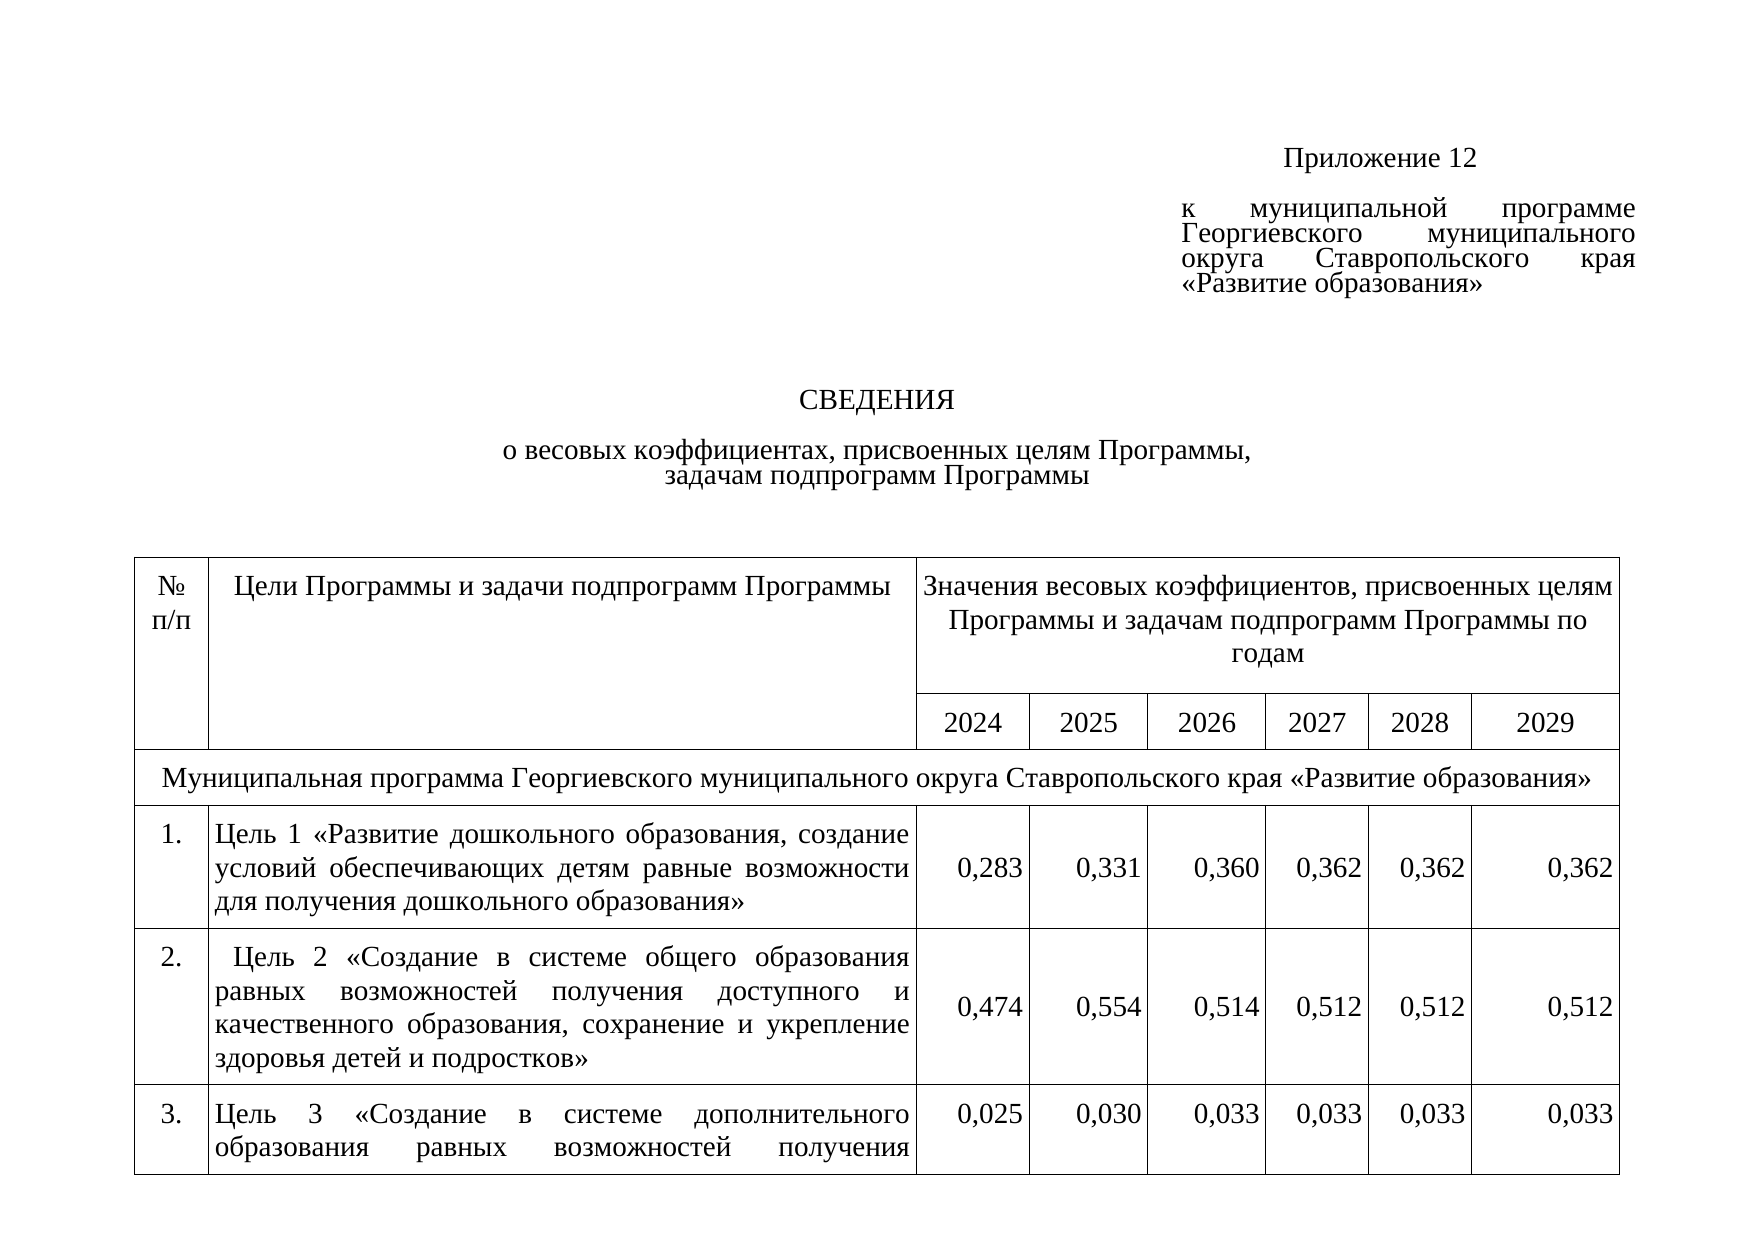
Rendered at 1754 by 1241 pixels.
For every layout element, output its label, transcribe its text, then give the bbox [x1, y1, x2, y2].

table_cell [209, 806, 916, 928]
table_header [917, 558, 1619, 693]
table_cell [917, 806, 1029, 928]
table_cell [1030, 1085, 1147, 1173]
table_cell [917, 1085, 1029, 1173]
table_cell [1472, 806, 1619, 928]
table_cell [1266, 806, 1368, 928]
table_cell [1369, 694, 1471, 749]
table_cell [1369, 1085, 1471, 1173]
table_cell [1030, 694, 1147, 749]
text о весовых коэффициентах, присвоенных целям Программы, [705, 439, 1636, 464]
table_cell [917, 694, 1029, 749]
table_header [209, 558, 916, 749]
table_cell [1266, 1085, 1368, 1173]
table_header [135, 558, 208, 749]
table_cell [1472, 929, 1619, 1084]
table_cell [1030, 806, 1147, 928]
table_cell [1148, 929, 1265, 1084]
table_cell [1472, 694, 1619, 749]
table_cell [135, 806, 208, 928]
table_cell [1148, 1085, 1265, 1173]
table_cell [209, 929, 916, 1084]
text Приложение 12 [118, 147, 1636, 172]
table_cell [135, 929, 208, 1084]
text СВЕДЕНИЯ [118, 389, 1636, 414]
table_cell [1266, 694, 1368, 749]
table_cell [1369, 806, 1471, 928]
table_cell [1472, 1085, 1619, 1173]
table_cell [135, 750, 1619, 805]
text о весовых коэффициентах, присвоенных целям Программы, [118, 439, 683, 464]
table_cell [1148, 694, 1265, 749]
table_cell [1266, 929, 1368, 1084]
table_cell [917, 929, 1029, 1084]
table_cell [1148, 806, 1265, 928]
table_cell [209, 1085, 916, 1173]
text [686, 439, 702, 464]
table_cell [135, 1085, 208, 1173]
text задачам подпрограмм Программы [118, 464, 1636, 489]
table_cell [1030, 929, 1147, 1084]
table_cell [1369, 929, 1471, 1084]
text к муниципальной программе Георгиевского муниципального округа Ставропольского края «Развитие образования» [1181, 197, 1636, 297]
